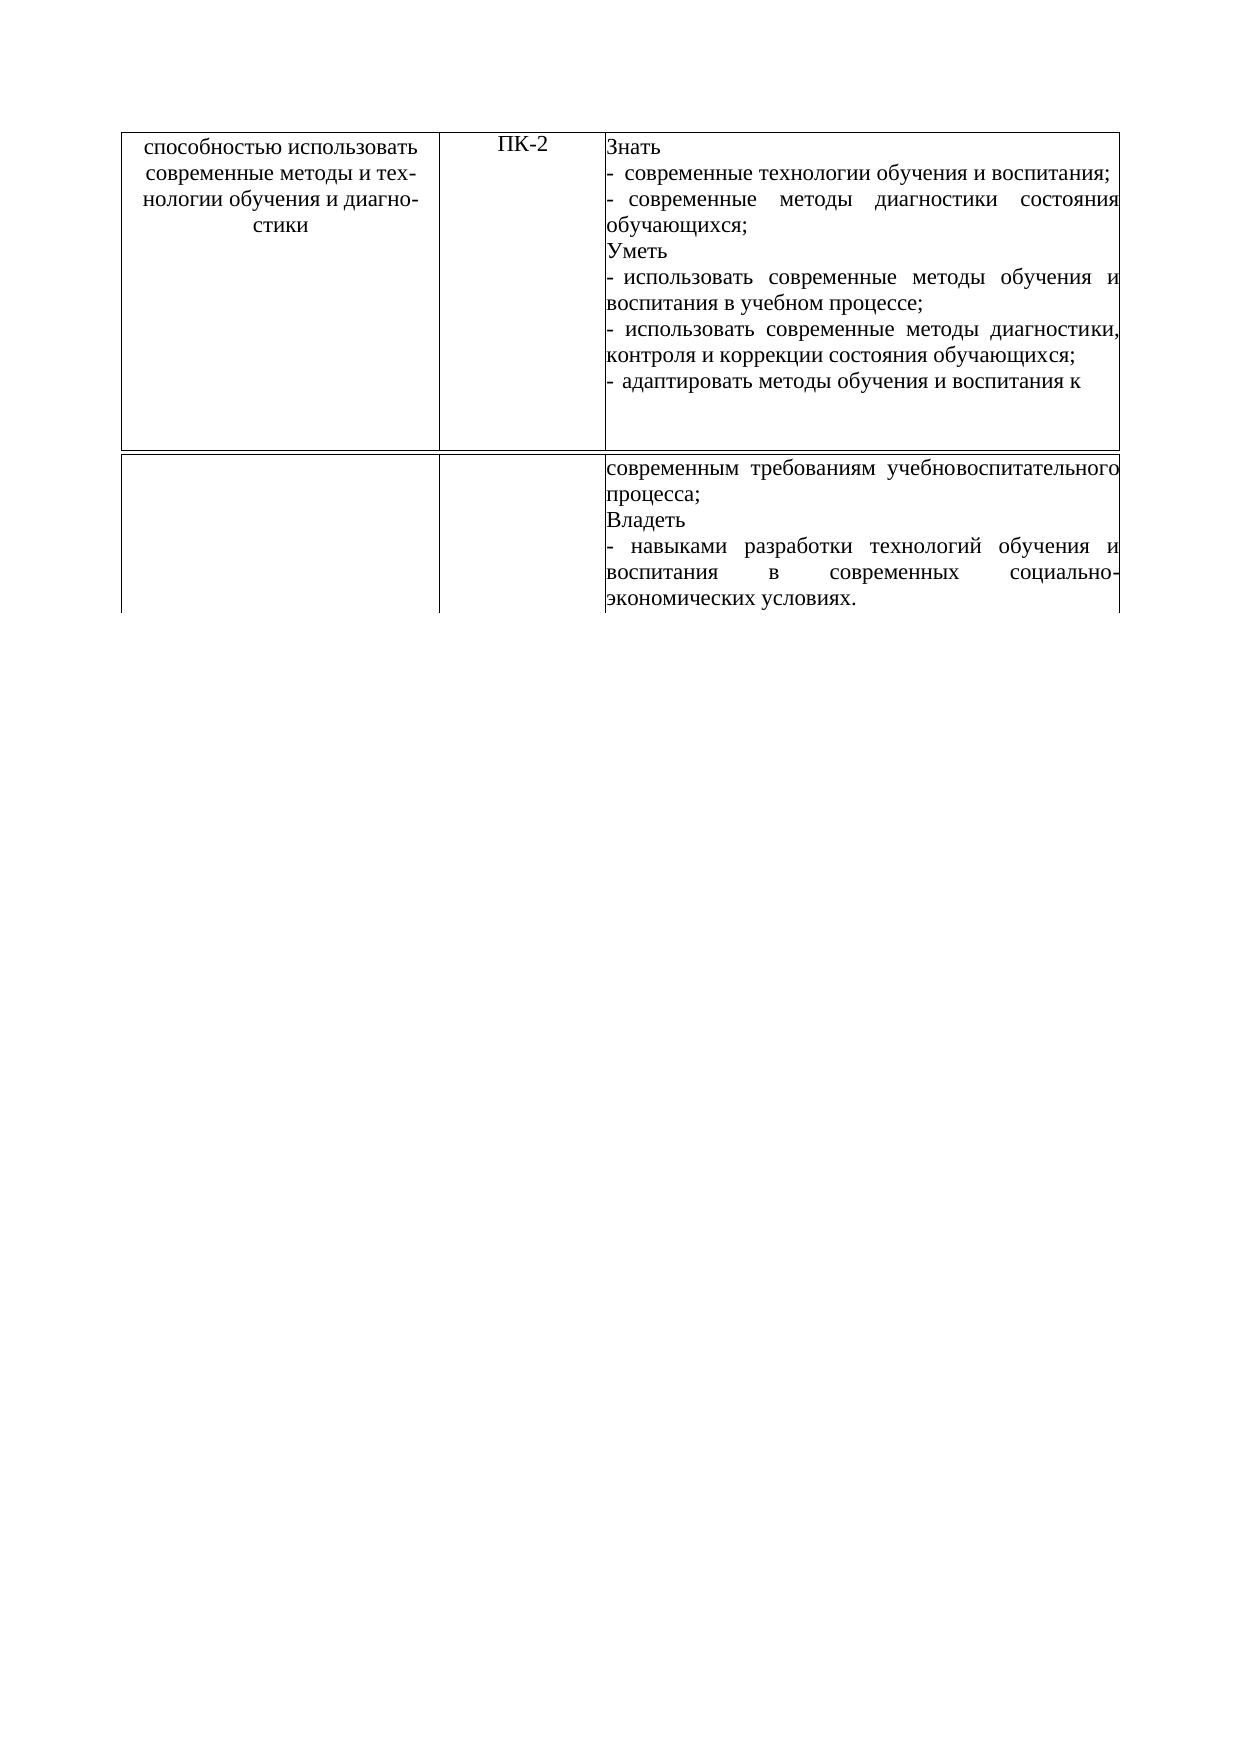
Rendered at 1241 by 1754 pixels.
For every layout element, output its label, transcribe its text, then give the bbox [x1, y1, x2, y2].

table_header [440, 455, 605, 613]
table_cell ПК-2 [440, 133, 605, 450]
table_header [122, 455, 439, 613]
table_cell Знать современные технологии обучения и воспитания; современные методы диагностики состояния обучающихся; Уметь использовать современные методы обучения и воспитания в учебном процессе; использовать современные методы диагностики, контроля и коррекции состояния обучающихся; адаптировать методы обучения и воспитания к [606, 133, 1119, 450]
table_cell способностью использовать современные методы и технологии обучения и диагностики [122, 133, 439, 450]
table_header современным требованиям учебновоспитательного процесса; Владеть - навыками разработки технологий обучения и воспитания в современных социальноэкономических условиях. [606, 455, 1119, 613]
